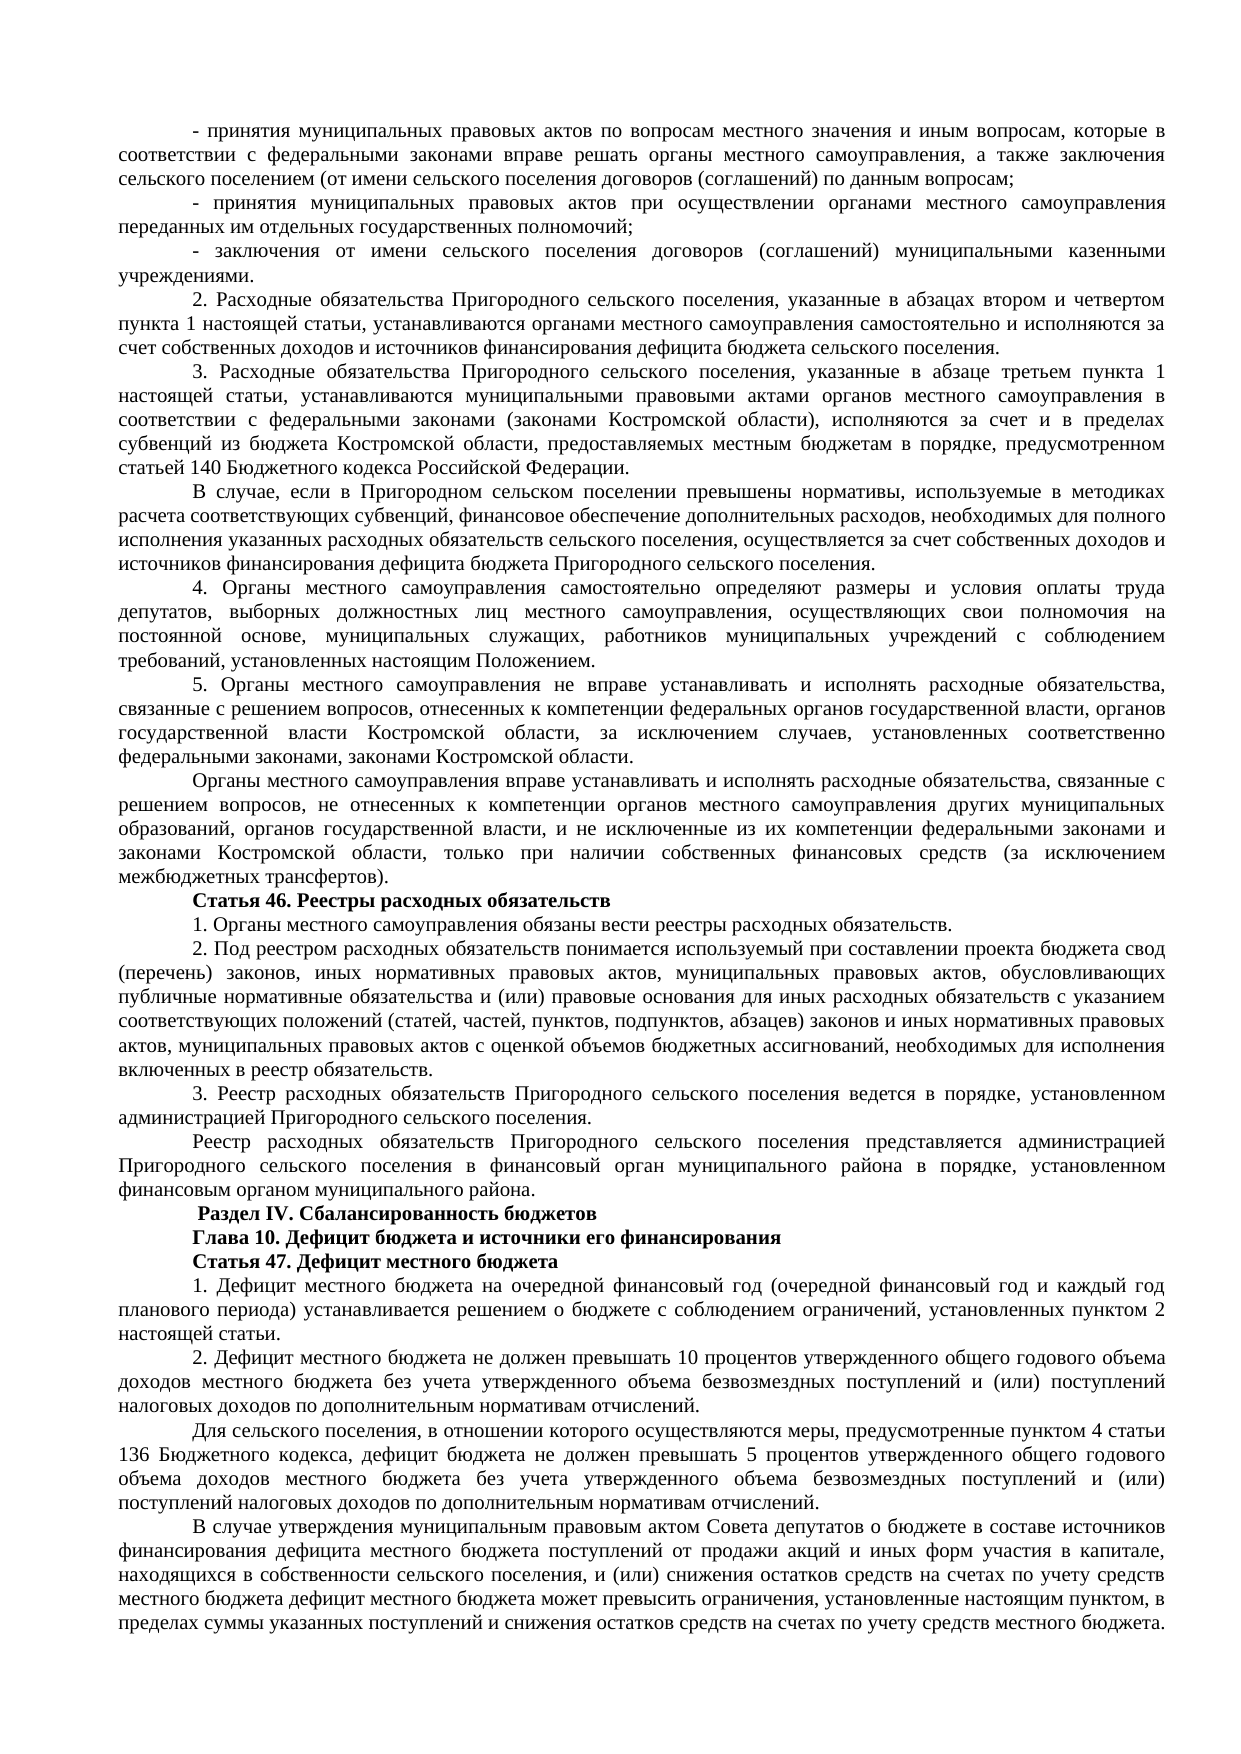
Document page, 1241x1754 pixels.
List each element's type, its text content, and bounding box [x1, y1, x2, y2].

text - принятия муниципальных правовых актов по вопросам местного значения и иным вопросам, которые в соответствии с федеральными законами вправе решать органы местного самоуправления, а также заключения сельского поселением (от имени сельского поселения договоров (соглашений) по данным вопросам; [118, 118, 1167, 190]
text Глава 10. Дефицит бюджета и источники его финансирования [118, 1225, 1167, 1249]
text Статья 46. Реестры расходных обязательств [118, 888, 1167, 912]
text 4. Органы местного самоуправления самостоятельно определяют размеры и условия оплаты труда депутатов, выборных должностных лиц местного самоуправления, осуществляющих свои полномочия на постоянной основе, муниципальных служащих, работников муниципальных учреждений с соблюдением требований, установленных настоящим Положением. [118, 575, 1167, 672]
text Органы местного самоуправления вправе устанавливать и исполнять расходные обязательства, связанные с решением вопросов, не отнесенных к компетенции органов местного самоуправления других муниципальных образований, органов государственной власти, и не исключенные из их компетенции федеральными законами и законами Костромской области, только при наличии собственных финансовых средств (за исключением межбюджетных трансфертов). [118, 768, 1167, 888]
text 3. Реестр расходных обязательств Пригородного сельского поселения ведется в порядке, установленном администрацией Пригородного сельского поселения. [118, 1081, 1167, 1129]
text Статья 47. Дефицит местного бюджета [118, 1249, 1167, 1273]
text 5. Органы местного самоуправления не вправе устанавливать и исполнять расходные обязательства, связанные с решением вопросов, отнесенных к компетенции федеральных органов государственной власти, органов государственной власти Костромской области, за исключением случаев, установленных соответственно федеральными законами, законами Костромской области. [118, 672, 1167, 768]
text 1. Дефицит местного бюджета на очередной финансовый год (очередной финансовый год и каждый год планового периода) устанавливается решением о бюджете с соблюдением ограничений, установленных пунктом 2 настоящей статьи. [118, 1273, 1167, 1345]
text 2. Под реестром расходных обязательств понимается используемый при составлении проекта бюджета свод (перечень) законов, иных нормативных правовых актов, муниципальных правовых актов, обусловливающих публичные нормативные обязательства и (или) правовые основания для иных расходных обязательств с указанием соответствующих положений (статей, частей, пунктов, подпунктов, абзацев) законов и иных нормативных правовых актов, муниципальных правовых актов с оценкой объемов бюджетных ассигнований, необходимых для исполнения включенных в реестр обязательств. [118, 936, 1167, 1081]
text Реестр расходных обязательств Пригородного сельского поселения представляется администрацией Пригородного сельского поселения в финансовый орган муниципального района в порядке, установленном финансовым органом муниципального района. [118, 1129, 1167, 1201]
text - заключения от имени сельского поселения договоров (соглашений) муниципальными казенными учреждениями. [118, 238, 1167, 287]
text В случае утверждения муниципальным правовым актом Совета депутатов о бюджете в составе источников финансирования дефицита местного бюджета поступлений от продажи акций и иных форм участия в капитале, находящихся в собственности сельского поселения, и (или) снижения остатков средств на счетах по учету средств местного бюджета дефицит местного бюджета может превысить ограничения, установленные настоящим пунктом, в пределах суммы указанных поступлений и снижения остатков средств на счетах по учету средств местного бюджета. [118, 1514, 1167, 1634]
text 3. Расходные обязательства Пригородного сельского поселения, указанные в абзаце третьем пункта 1 настоящей статьи, устанавливаются муниципальными правовыми актами органов местного самоуправления в соответствии с федеральными законами (законами Костромской области), исполняются за счет и в пределах субвенций из бюджета Костромской области, предоставляемых местным бюджетам в порядке, предусмотренном статьей 140 Бюджетного кодекса Российской Федерации. [118, 359, 1167, 479]
text В случае, если в Пригородном сельском поселении превышены нормативы, используемые в методиках расчета соответствующих субвенций, финансовое обеспечение дополнительных расходов, необходимых для полного исполнения указанных расходных обязательств сельского поселения, осуществляется за счет собственных доходов и источников финансирования дефицита бюджета Пригородного сельского поселения. [118, 479, 1167, 575]
text 2. Расходные обязательства Пригородного сельского поселения, указанные в абзацах втором и четвертом пункта 1 настоящей статьи, устанавливаются органами местного самоуправления самостоятельно и исполняются за счет собственных доходов и источников финансирования дефицита бюджета сельского поселения. [118, 287, 1167, 359]
text Для сельского поселения, в отношении которого осуществляются меры, предусмотренные пунктом 4 статьи 136 Бюджетного кодекса, дефицит бюджета не должен превышать 5 процентов утвержденного общего годового объема доходов местного бюджета без учета утвержденного объема безвозмездных поступлений и (или) поступлений налоговых доходов по дополнительным нормативам отчислений. [118, 1417, 1167, 1514]
text - принятия муниципальных правовых актов при осуществлении органами местного самоуправления переданных им отдельных государственных полномочий; [118, 190, 1167, 238]
text 1. Органы местного самоуправления обязаны вести реестры расходных обязательств. [118, 912, 1167, 936]
text Раздел IV. Сбалансированность бюджетов [118, 1201, 1167, 1225]
text 2. Дефицит местного бюджета не должен превышать 10 процентов утвержденного общего годового объема доходов местного бюджета без учета утвержденного объема безвозмездных поступлений и (или) поступлений налоговых доходов по дополнительным нормативам отчислений. [118, 1345, 1167, 1417]
